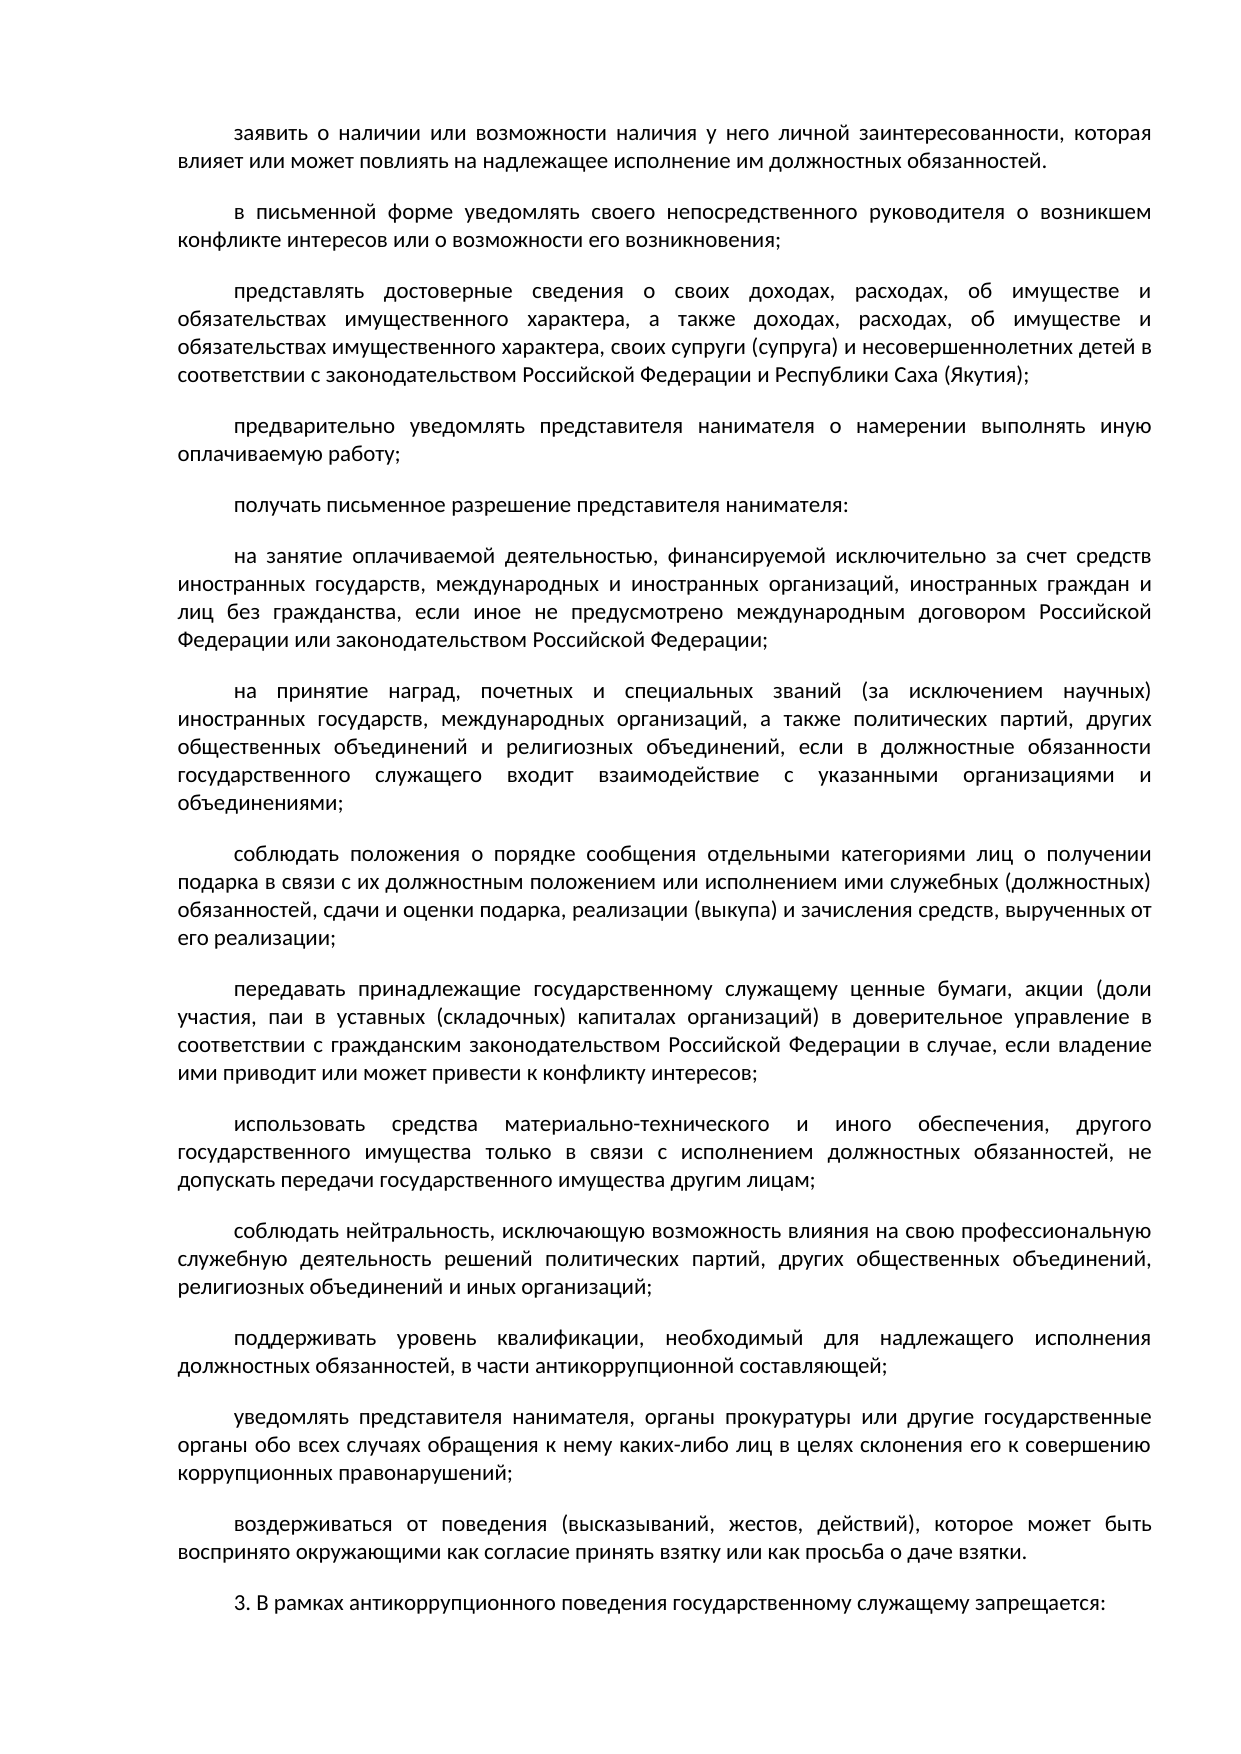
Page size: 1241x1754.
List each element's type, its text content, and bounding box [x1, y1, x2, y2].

text воздерживаться от поведения (высказываний, жестов, действий), которое может быть воспринято окружающими как согласие принять взятку или как просьба о даче взятки. [177, 1509, 1152, 1565]
text соблюдать положения о порядке сообщения отдельными категориями лиц о получении подарка в связи с их должностным положением или исполнением ими служебных (должностных) обязанностей, сдачи и оценки подарка, реализации (выкупа) и зачисления средств, вырученных от его реализации; [177, 839, 1152, 951]
text на занятие оплачиваемой деятельностью, финансируемой исключительно за счет средств иностранных государств, международных и иностранных организаций, иностранных граждан и лиц без гражданства, если иное не предусмотрено международным договором Российской Федерации или законодательством Российской Федерации; [177, 541, 1152, 653]
text соблюдать нейтральность, исключающую возможность влияния на свою профессиональную служебную деятельность решений политических партий, других общественных объединений, религиозных объединений и иных организаций; [177, 1216, 1152, 1300]
text предварительно уведомлять представителя нанимателя о намерении выполнять иную оплачиваемую работу; [177, 411, 1152, 467]
text заявить о наличии или возможности наличия у него личной заинтересованности, которая влияет или может повлиять на надлежащее исполнение им должностных обязанностей. [177, 118, 1152, 174]
text в письменной форме уведомлять своего непосредственного руководителя о возникшем конфликте интересов или о возможности его возникновения; [177, 197, 1152, 253]
text уведомлять представителя нанимателя, органы прокуратуры или другие государственные органы обо всех случаях обращения к нему каких-либо лиц в целях склонения его к совершению коррупционных правонарушений; [177, 1402, 1152, 1486]
text получать письменное разрешение представителя нанимателя: [177, 490, 1152, 518]
text использовать средства материально-технического и иного обеспечения, другого государственного имущества только в связи с исполнением должностных обязанностей, не допускать передачи государственного имущества другим лицам; [177, 1109, 1152, 1193]
text поддерживать уровень квалификации, необходимый для надлежащего исполнения должностных обязанностей, в части антикоррупционной составляющей; [177, 1323, 1152, 1379]
text на принятие наград, почетных и специальных званий (за исключением научных) иностранных государств, международных организаций, а также политических партий, других общественных объединений и религиозных объединений, если в должностные обязанности государственного служащего входит взаимодействие с указанными организациями и объединениями; [177, 676, 1152, 816]
text 3. В рамках антикоррупционного поведения государственному служащему запрещается: [177, 1588, 1152, 1616]
text передавать принадлежащие государственному служащему ценные бумаги, акции (доли участия, паи в уставных (складочных) капиталах организаций) в доверительное управление в соответствии с гражданским законодательством Российской Федерации в случае, если владение ими приводит или может привести к конфликту интересов; [177, 974, 1152, 1086]
text представлять достоверные сведения о своих доходах, расходах, об имуществе и обязательствах имущественного характера, а также доходах, расходах, об имуществе и обязательствах имущественного характера, своих супруги (супруга) и несовершеннолетних детей в соответствии с законодательством Российской Федерации и Республики Саха (Якутия); [177, 276, 1152, 388]
